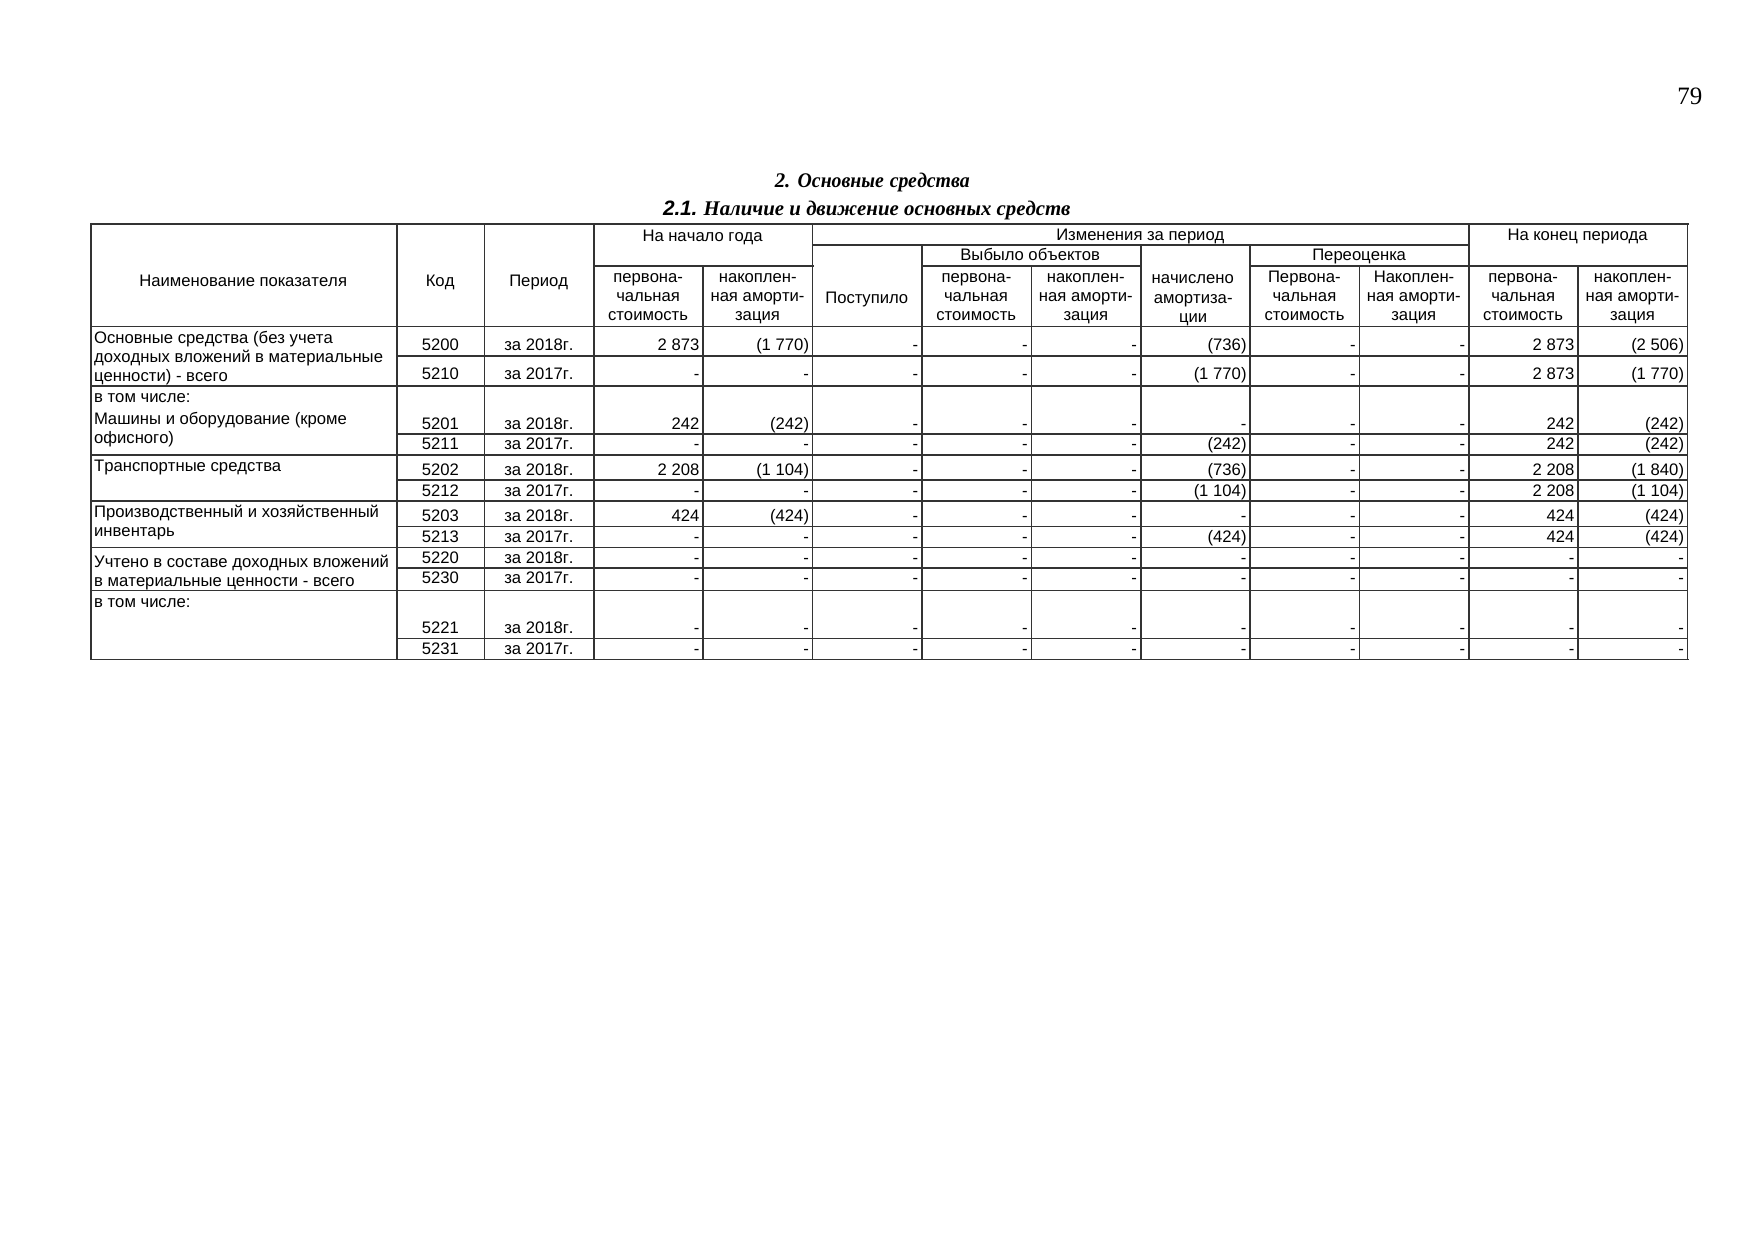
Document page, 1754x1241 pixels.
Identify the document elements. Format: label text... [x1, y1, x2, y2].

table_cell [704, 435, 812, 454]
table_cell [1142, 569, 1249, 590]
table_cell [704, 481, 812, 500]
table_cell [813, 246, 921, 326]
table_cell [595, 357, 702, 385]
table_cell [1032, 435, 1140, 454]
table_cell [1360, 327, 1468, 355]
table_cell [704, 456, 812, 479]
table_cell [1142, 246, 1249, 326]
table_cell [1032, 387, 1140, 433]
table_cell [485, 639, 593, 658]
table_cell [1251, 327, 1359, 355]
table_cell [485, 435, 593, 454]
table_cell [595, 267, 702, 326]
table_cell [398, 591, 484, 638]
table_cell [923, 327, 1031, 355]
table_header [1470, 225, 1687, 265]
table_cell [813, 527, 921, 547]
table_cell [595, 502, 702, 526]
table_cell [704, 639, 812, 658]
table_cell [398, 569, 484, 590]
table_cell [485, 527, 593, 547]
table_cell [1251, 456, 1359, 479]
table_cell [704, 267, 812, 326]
list Наличие и движение основных средств [663, 196, 1702, 220]
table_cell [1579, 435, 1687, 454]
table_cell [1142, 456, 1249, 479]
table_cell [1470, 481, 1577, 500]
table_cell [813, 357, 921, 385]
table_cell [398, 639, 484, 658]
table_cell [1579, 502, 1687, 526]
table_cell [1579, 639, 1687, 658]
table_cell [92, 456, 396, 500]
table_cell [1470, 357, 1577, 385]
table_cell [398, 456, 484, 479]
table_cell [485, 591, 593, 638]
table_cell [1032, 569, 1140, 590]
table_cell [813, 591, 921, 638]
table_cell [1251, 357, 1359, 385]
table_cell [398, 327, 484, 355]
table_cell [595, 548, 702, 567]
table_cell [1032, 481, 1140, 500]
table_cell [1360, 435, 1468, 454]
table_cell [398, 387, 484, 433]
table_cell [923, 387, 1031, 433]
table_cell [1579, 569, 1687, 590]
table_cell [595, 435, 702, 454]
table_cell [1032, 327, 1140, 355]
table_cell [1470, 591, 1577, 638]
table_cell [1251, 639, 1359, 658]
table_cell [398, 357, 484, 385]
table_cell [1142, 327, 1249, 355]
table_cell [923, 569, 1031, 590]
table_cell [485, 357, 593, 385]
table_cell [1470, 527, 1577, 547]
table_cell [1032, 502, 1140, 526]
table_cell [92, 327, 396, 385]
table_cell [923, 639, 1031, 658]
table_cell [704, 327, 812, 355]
list Основные средства [774, 168, 1702, 192]
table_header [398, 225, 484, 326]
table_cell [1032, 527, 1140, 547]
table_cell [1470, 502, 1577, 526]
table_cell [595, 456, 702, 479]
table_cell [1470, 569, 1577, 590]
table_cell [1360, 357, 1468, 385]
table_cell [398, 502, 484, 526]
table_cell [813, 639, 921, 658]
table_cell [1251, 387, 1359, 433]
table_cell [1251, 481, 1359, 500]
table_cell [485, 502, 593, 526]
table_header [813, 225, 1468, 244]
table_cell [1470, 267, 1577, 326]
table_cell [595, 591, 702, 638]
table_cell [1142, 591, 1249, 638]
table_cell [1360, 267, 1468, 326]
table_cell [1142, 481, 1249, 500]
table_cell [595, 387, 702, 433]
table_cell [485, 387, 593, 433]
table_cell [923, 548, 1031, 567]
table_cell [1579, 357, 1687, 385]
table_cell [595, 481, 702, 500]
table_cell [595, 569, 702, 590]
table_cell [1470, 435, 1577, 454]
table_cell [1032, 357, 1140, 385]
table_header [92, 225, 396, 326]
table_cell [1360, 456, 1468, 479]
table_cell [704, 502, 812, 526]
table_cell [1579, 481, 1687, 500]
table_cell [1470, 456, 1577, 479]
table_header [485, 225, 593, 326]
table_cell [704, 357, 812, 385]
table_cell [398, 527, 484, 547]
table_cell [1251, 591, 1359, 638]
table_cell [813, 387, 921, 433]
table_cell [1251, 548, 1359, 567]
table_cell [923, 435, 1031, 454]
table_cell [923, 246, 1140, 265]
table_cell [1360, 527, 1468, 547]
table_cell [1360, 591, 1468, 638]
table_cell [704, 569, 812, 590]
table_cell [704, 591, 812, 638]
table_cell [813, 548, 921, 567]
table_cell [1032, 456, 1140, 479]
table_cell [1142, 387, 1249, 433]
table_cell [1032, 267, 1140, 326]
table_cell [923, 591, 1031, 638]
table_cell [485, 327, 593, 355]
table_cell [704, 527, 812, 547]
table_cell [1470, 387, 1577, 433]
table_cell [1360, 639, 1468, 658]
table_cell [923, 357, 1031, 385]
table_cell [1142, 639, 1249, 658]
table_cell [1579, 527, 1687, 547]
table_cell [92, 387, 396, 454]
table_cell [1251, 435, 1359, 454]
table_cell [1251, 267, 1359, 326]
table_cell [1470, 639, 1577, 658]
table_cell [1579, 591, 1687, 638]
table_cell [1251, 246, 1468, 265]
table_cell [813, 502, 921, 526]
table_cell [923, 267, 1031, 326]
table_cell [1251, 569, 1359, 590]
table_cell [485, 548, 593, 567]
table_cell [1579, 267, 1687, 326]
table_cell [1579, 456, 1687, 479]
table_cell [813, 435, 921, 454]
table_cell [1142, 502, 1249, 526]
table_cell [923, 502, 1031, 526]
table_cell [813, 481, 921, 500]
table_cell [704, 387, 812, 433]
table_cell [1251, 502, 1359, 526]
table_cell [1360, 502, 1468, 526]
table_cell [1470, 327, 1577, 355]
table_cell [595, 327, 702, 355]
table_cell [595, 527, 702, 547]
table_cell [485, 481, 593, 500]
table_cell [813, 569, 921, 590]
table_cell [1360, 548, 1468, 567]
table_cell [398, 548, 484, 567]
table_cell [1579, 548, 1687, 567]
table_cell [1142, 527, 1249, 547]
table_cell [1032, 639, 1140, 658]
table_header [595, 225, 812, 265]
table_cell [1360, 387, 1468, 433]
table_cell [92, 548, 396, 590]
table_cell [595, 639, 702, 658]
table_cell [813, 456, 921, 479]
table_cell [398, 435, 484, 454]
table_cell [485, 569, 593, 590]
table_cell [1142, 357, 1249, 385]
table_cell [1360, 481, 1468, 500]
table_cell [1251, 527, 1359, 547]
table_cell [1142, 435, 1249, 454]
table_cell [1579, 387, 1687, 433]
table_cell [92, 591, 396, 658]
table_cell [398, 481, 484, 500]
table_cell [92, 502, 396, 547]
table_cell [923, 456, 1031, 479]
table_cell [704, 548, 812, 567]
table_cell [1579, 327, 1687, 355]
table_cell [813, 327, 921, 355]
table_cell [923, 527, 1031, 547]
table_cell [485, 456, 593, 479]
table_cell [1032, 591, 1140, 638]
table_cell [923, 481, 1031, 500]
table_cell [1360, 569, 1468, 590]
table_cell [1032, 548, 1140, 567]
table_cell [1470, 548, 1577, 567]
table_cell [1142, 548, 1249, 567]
